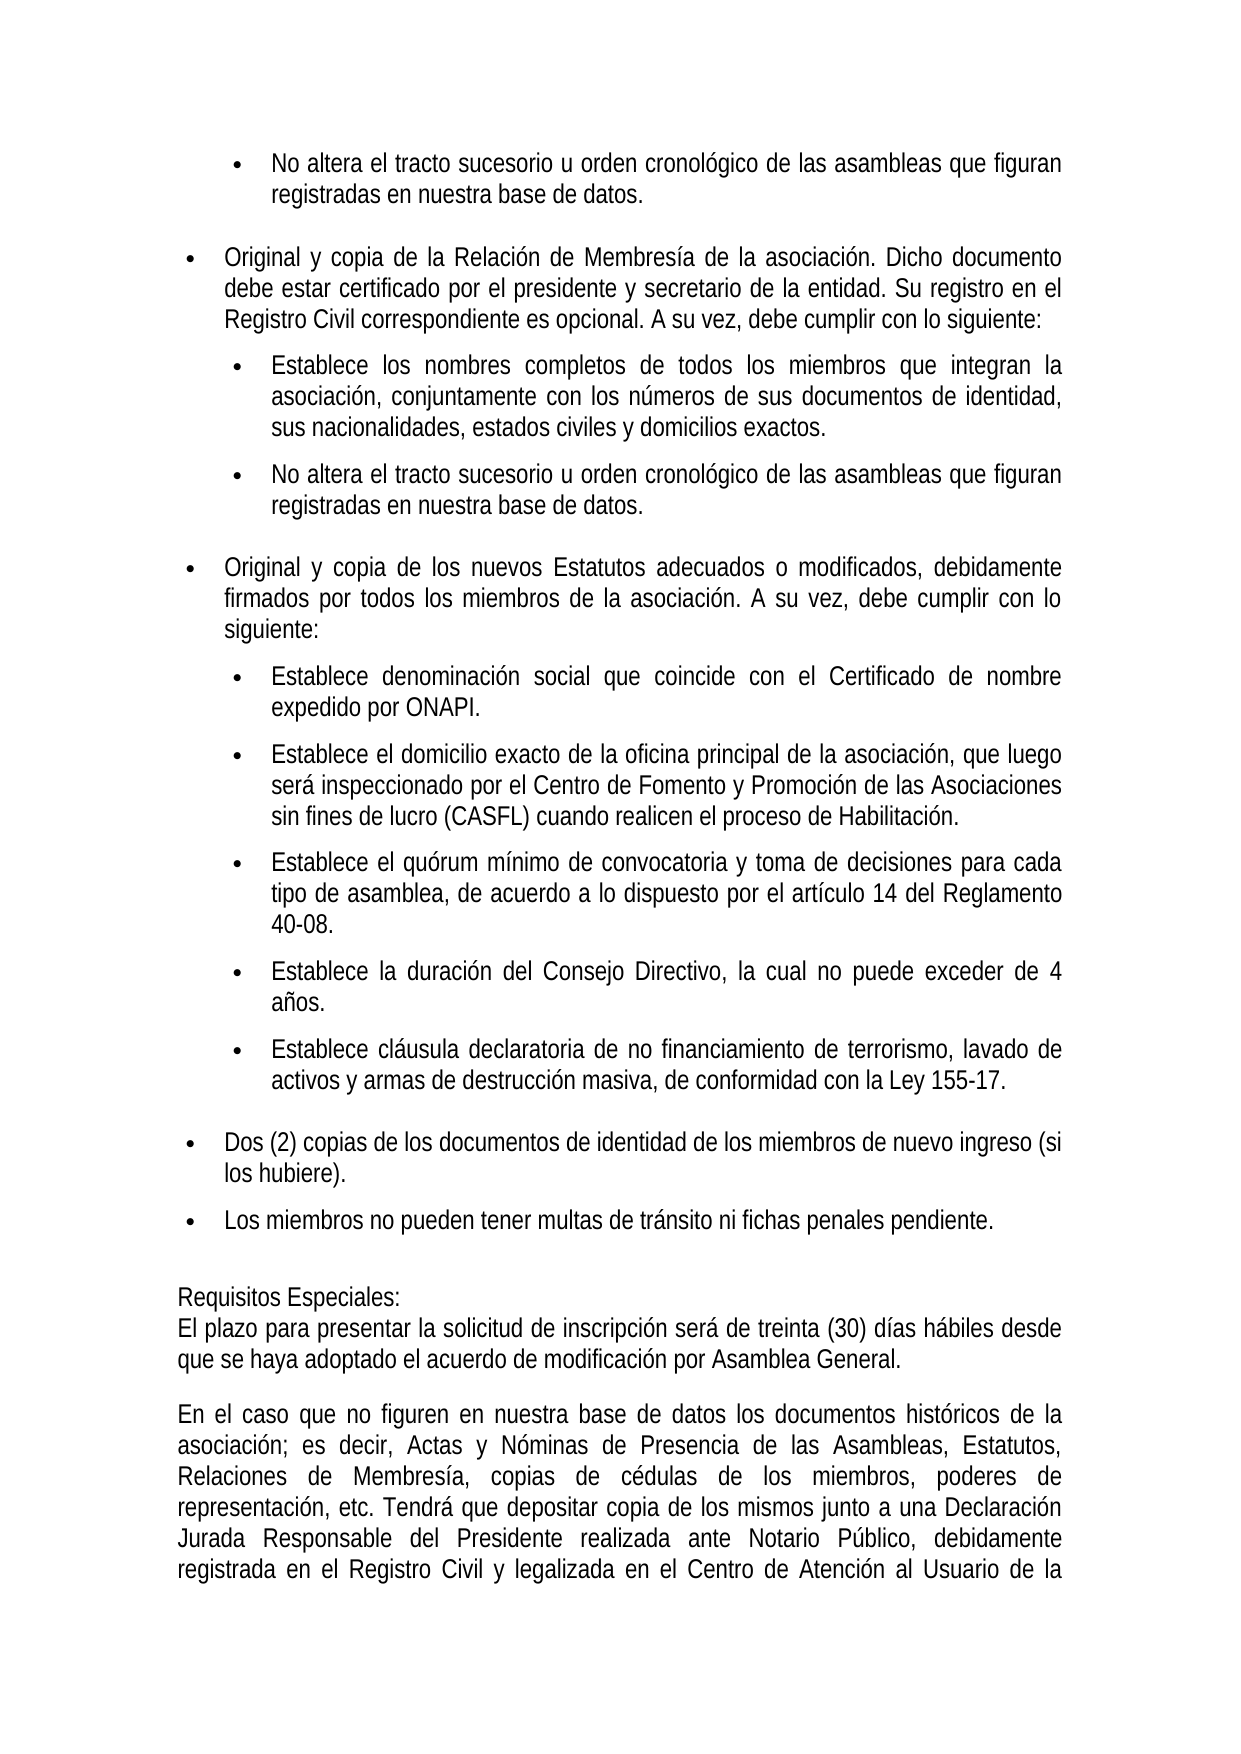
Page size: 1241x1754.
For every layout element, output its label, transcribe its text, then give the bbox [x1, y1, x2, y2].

list Establece cláusula declaratoria de no financiamiento de terrorismo, lavado de activos y armas de destrucción masiva, de conformidad con la Ley 155-17. [233, 1033, 1063, 1095]
list No altera el tracto sucesorio u orden cronológico de las asambleas que figuran registradas en nuestra base de datos. [233, 458, 1063, 520]
list Establece el quórum mínimo de convocatoria y toma de decisiones para cada tipo de asamblea, de acuerdo a lo dispuesto por el artículo 14 del Reglamento 40-08. [233, 847, 1063, 940]
list Dos (2) copias de los documentos de identidad de los miembros de nuevo ingreso (si los hubiere). [187, 1126, 1063, 1188]
list Establece el domicilio exacto de la oficina principal de la asociación, que luego será inspeccionado por el Centro de Fomento y Promoción de las Asociaciones sin fines de lucro (CASFL) cuando realicen el proceso de Habilitación. [233, 738, 1063, 831]
list No altera el tracto sucesorio u orden cronológico de las asambleas que figuran registradas en nuestra base de datos. [233, 148, 1063, 210]
list Original y copia de la Relación de Membresía de la asociación. Dicho documento debe estar certificado por el presidente y secretario de la entidad. Su registro en el Registro Civil correspondiente es opcional. A su vez, debe cumplir con lo siguiente: [187, 241, 1063, 334]
list Establece los nombres completos de todos los miembros que integran la asociación, conjuntamente con los números de sus documentos de identidad, sus nacionalidades, estados civiles y domicilios exactos. [233, 349, 1063, 443]
list Establece denominación social que coincide con el Certificado de nombre expedido por ONAPI. [233, 660, 1063, 722]
list Los miembros no pueden tener multas de tránsito ni fichas penales pendiente. [187, 1204, 1063, 1235]
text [177, 1398, 1063, 1584]
list Establece la duración del Consejo Directivo, la cual no puede exceder de 4 años. [233, 955, 1063, 1017]
text Requisitos Especiales: [177, 1282, 1063, 1313]
list Original y copia de los nuevos Estatutos adecuados o modificados, debidamente firmados por todos los miembros de la asociación. A su vez, debe cumplir con lo siguiente: [187, 551, 1063, 644]
text El plazo para presentar la solicitud de inscripción será de treinta (30) días hábiles desde que se haya adoptado el acuerdo de modificación por Asamblea General. [177, 1313, 1063, 1375]
